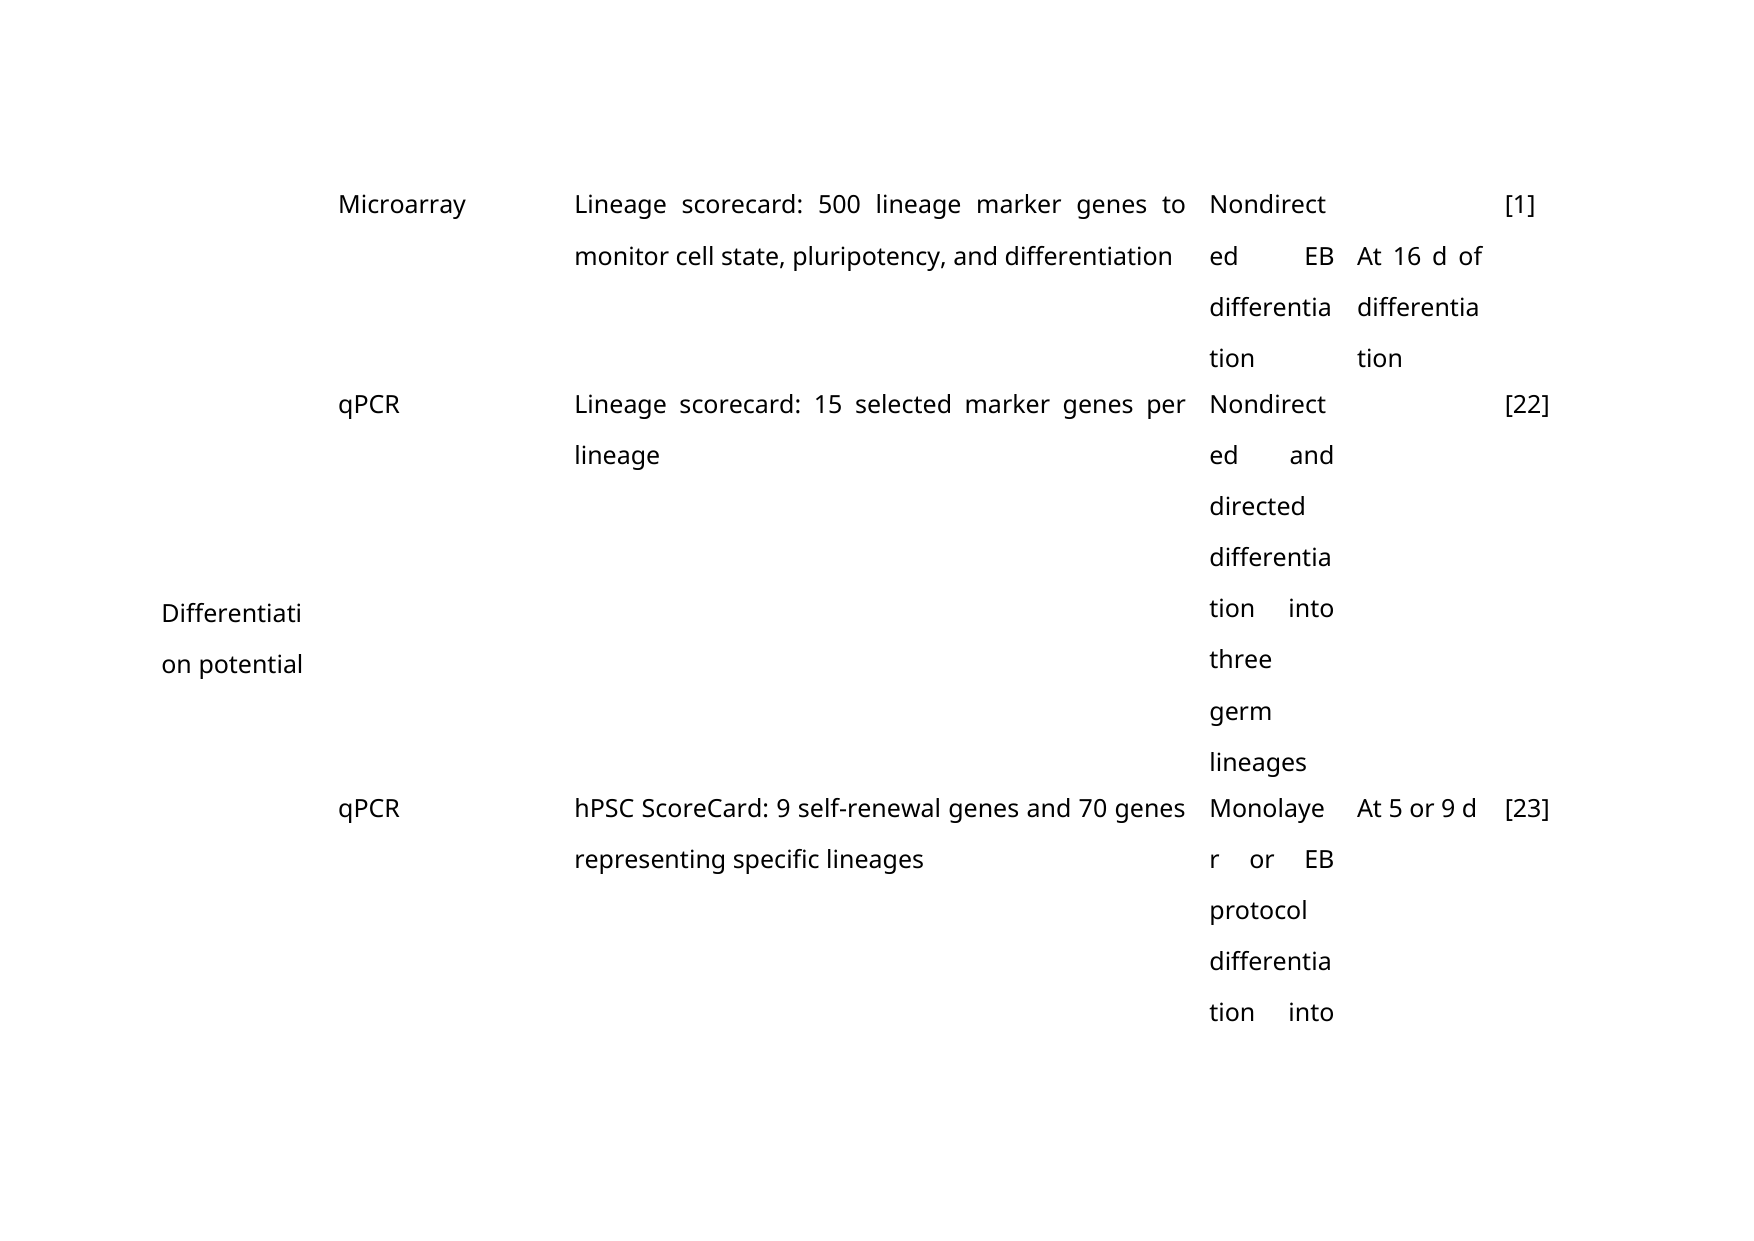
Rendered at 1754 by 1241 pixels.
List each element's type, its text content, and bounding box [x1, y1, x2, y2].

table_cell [563, 791, 1198, 1029]
table_cell Lineage scorecard: 500 lineage marker genes to monitor cell state, pluripotency, and differentiation [563, 187, 1198, 387]
table_cell qPCR [327, 387, 563, 791]
table_cell At 16 d of differentiation [1346, 187, 1493, 791]
table_cell [1] [1493, 187, 1597, 387]
table_cell qPCR [327, 791, 563, 1029]
table_cell [22] [1493, 387, 1597, 791]
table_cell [150, 187, 327, 1029]
table_cell Nondirected and directed differentiation into three germ lineages [1198, 387, 1346, 791]
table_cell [1198, 791, 1346, 1029]
table_cell Microarray [327, 187, 563, 387]
table_cell [23] [1493, 791, 1597, 1029]
table_cell Nondirected EB differentiation [1198, 187, 1346, 387]
table_cell At 5 or 9 d [1346, 791, 1493, 1029]
table_cell Lineage scorecard: 15 selected marker genes per lineage [563, 387, 1198, 791]
